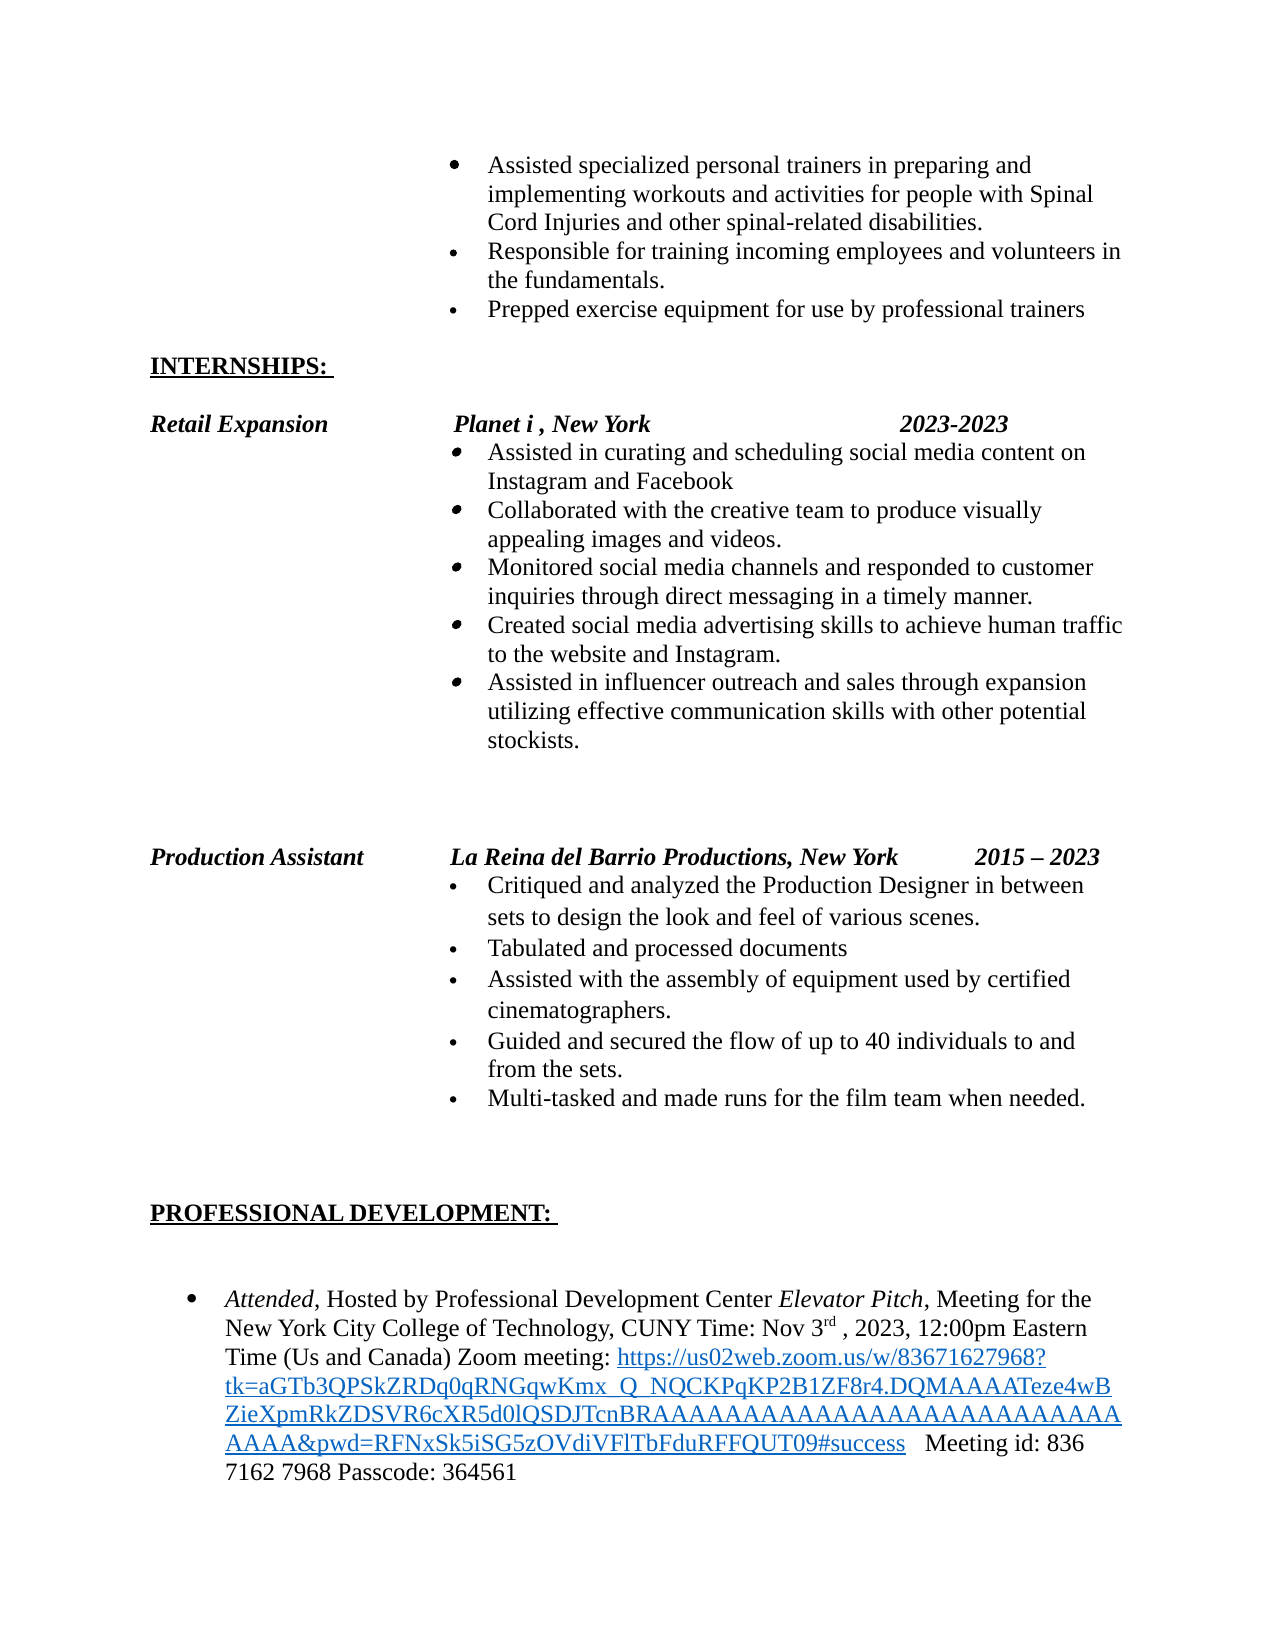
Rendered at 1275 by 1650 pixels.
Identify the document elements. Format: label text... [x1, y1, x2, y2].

text Retail Expansion Planet i , New York 2023-2023 [150, 409, 1125, 437]
text Production Assistant La Reina del Barrio Productions, New York 2015 – 2023 [150, 842, 1125, 871]
text INTERNSHIPS: [150, 351, 1125, 380]
list Monitored social media channels and responded to customer inquiries through direct messaging in a timely manner. [450, 552, 1125, 610]
list Prepped exercise equipment for use by professional trainers [450, 294, 1125, 322]
list Guided and secured the flow of up to 40 individuals to and from the sets. [450, 1026, 1125, 1083]
list Assisted specialized personal trainers in preparing and implementing workouts and activities for people with Spinal Cord Injuries and other spinal-related disabilities. [450, 150, 1125, 236]
list Tabulated and processed documents [450, 933, 1125, 961]
list Created social media advertising skills to achieve human traffic to the website and Instagram. [450, 610, 1125, 667]
list Collaborated with the creative team to produce visually appealing images and videos. [450, 495, 1125, 552]
text PROFESSIONAL DEVELOPMENT: [150, 1198, 1125, 1227]
list Responsible for training incoming employees and volunteers in the fundamentals. [450, 236, 1125, 294]
list Critiqued and analyzed the Production Designer in between sets to design the look and feel of various scenes. [450, 871, 1125, 930]
list Attended, Hosted by Professional Development Center Elevator Pitch, Meeting for the New York City College of Technology, CUNY Time: Nov 3rd , 2023, 12:00pm Eastern Time (Us and Canada) Zoom meeting: https://us02web.zoom.us/w/83671627968?tk=aGTb3QPSkZRDq0qRNGqwKmx_Q_NQCKPqKP2B1ZF8r4.DQMAAAATeze4wBZieXpmRkZDSVR6cXR5d0lQSDJTcnBRAAAAAAAAAAAAAAAAAAAAAAAAAAAAAA&pwd=RFNxSk5iSG5zOVdiVFlTbFduRFFQUT09#success Meeting id: 836 7162 7968 Passcode: 364561 [187, 1284, 1125, 1486]
list Assisted in influencer outreach and sales through expansion utilizing effective communication skills with other potential stockists. [450, 667, 1125, 754]
list Assisted with the assembly of equipment used by certified cinematographers. [450, 964, 1125, 1023]
list Assisted in curating and scheduling social media content on Instagram and Facebook [450, 437, 1125, 495]
list Multi-tasked and made runs for the film team when needed. [450, 1083, 1125, 1112]
